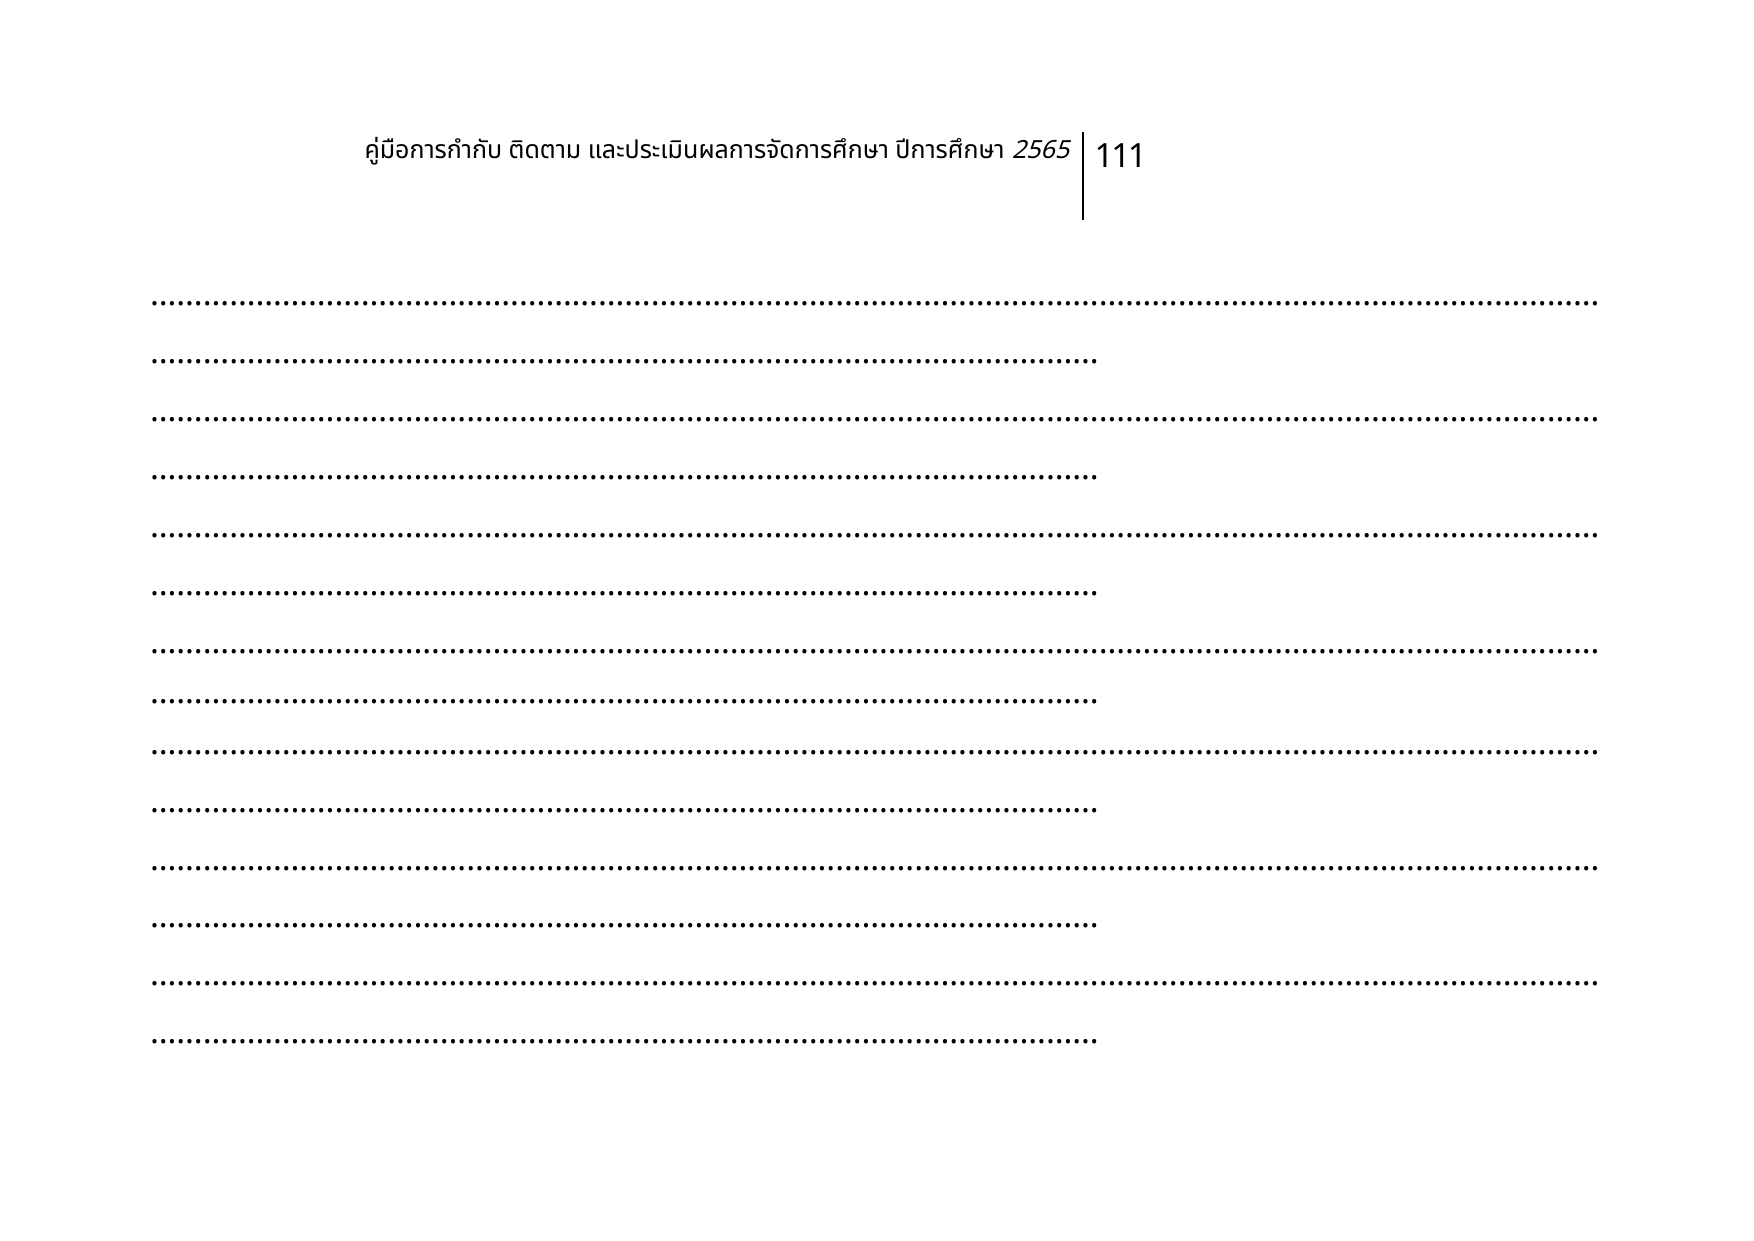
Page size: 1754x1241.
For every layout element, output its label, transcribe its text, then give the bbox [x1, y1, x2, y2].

text ………………………………………………………………………………………………………………………………………………………………………………………………………………………………………………… [150, 270, 1604, 379]
text ………………………………………………………………………………………………………………………………………………………………………………………………………………………………………………… [150, 618, 1604, 719]
text ………………………………………………………………………………………………………………………………………………………………………………………………………………………………………………… [150, 719, 1604, 827]
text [150, 950, 1604, 1059]
text ………………………………………………………………………………………………………………………………………………………………………………………………………………………………………………… [150, 386, 1604, 494]
text ………………………………………………………………………………………………………………………………………………………………………………………………………………………………………………… [150, 502, 1604, 610]
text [150, 834, 1604, 943]
